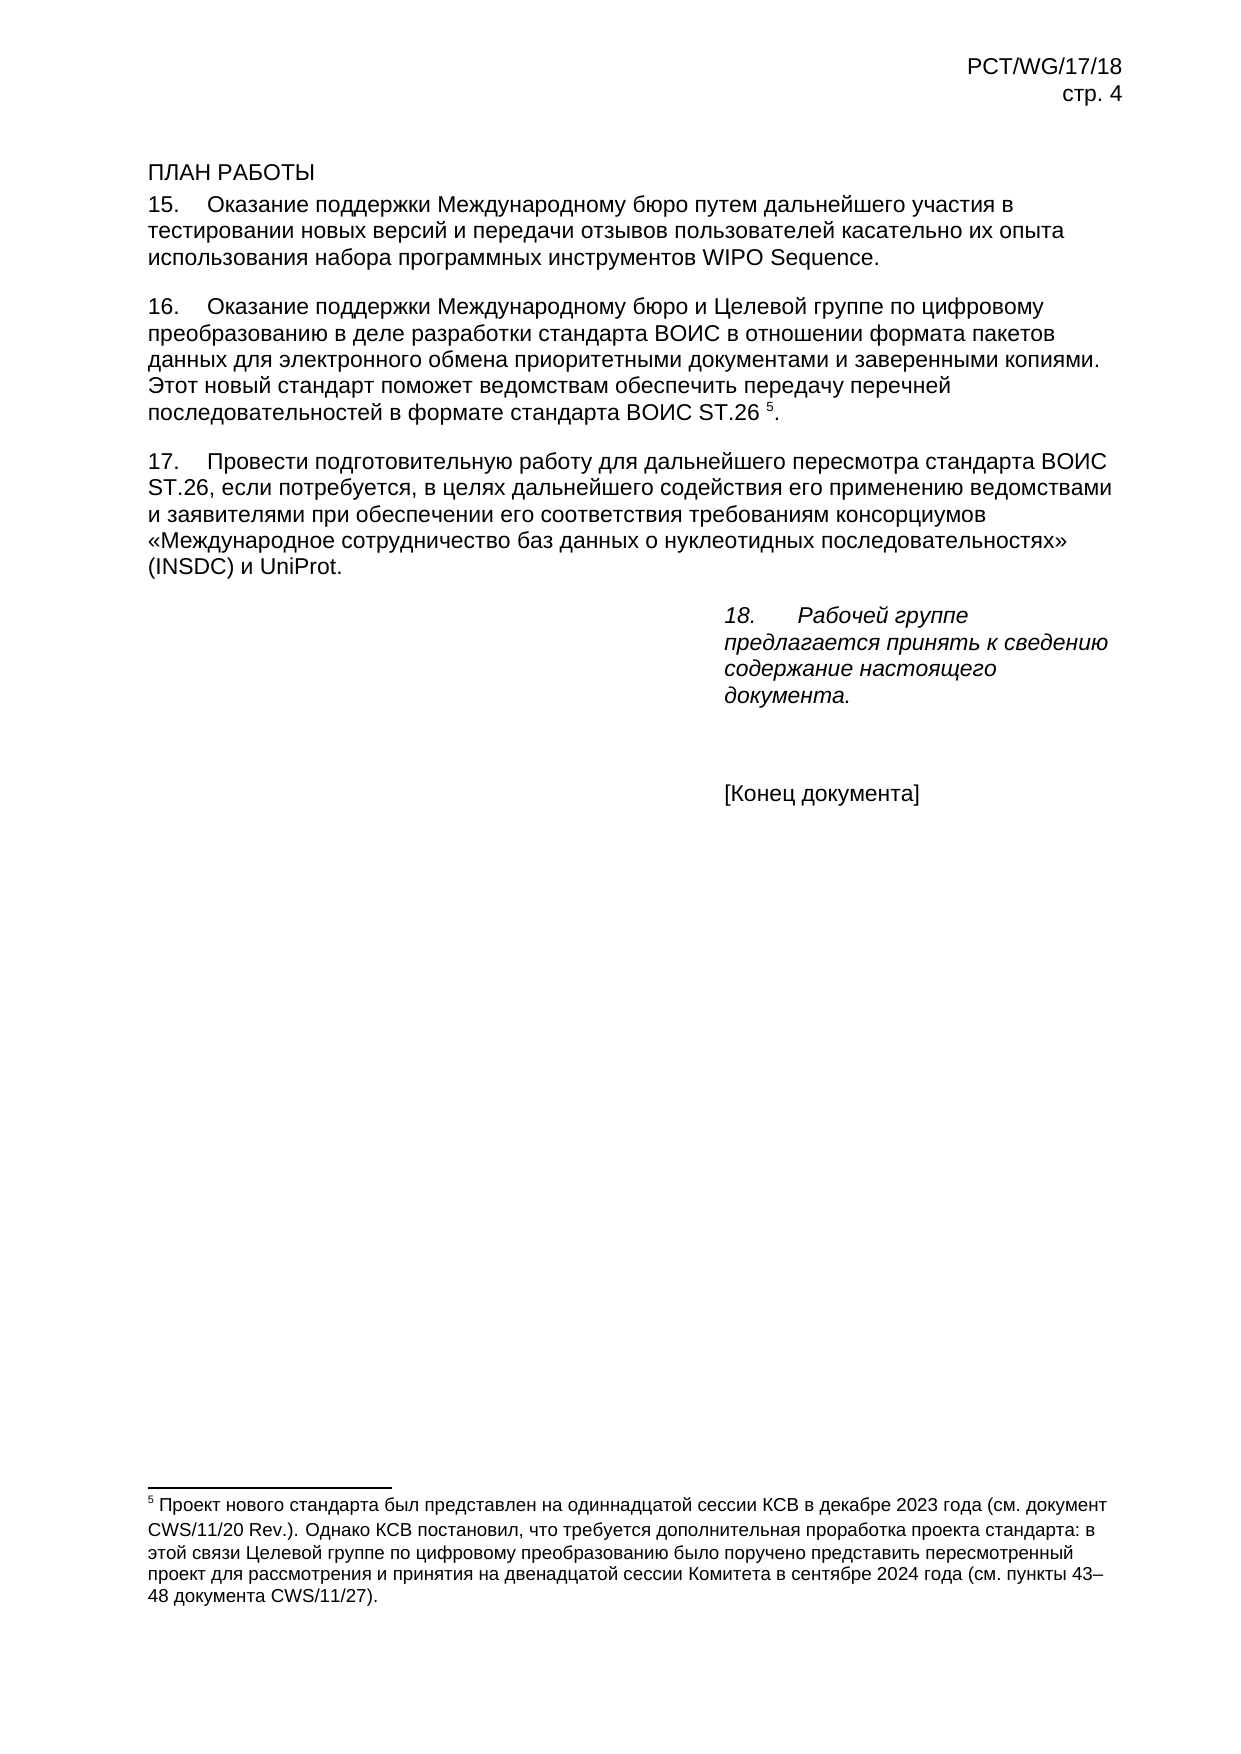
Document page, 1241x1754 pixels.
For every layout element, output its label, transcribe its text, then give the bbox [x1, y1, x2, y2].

text Оказание поддержки Международному бюро и Целевой группе по цифровому преобразованию в деле разработки стандарта ВОИС в отношении формата пакетов данных для электронного обмена приоритетными документами и заверенными копиями. Этот новый стандарт поможет ведомствам обеспечить передачу перечней последовательностей в формате стандарта ВОИС ST.26 . [148, 293, 1122, 425]
text Оказание поддержки Международному бюро путем дальнейшего участия в тестировании новых версий и передачи отзывов пользователей касательно их опыта использования набора программных инструментов WIPO Sequence. [148, 191, 1122, 270]
text Рабочей группе предлагается принять к сведению содержание настоящего документа. [724, 602, 1122, 708]
text Провести подготовительную работу для дальнейшего пересмотра стандарта ВОИС ST.26, если потребуется, в целях дальнейшего содействия его применению ведомствами и заявителями при обеспечении его соответствия требованиям консорциумов «Международное сотрудничество баз данных о нуклеотидных последовательностях» (INSDC) и UniProt. [148, 448, 1122, 579]
subtitle План работы [148, 158, 1122, 185]
text [Конец документа] [724, 780, 1122, 806]
